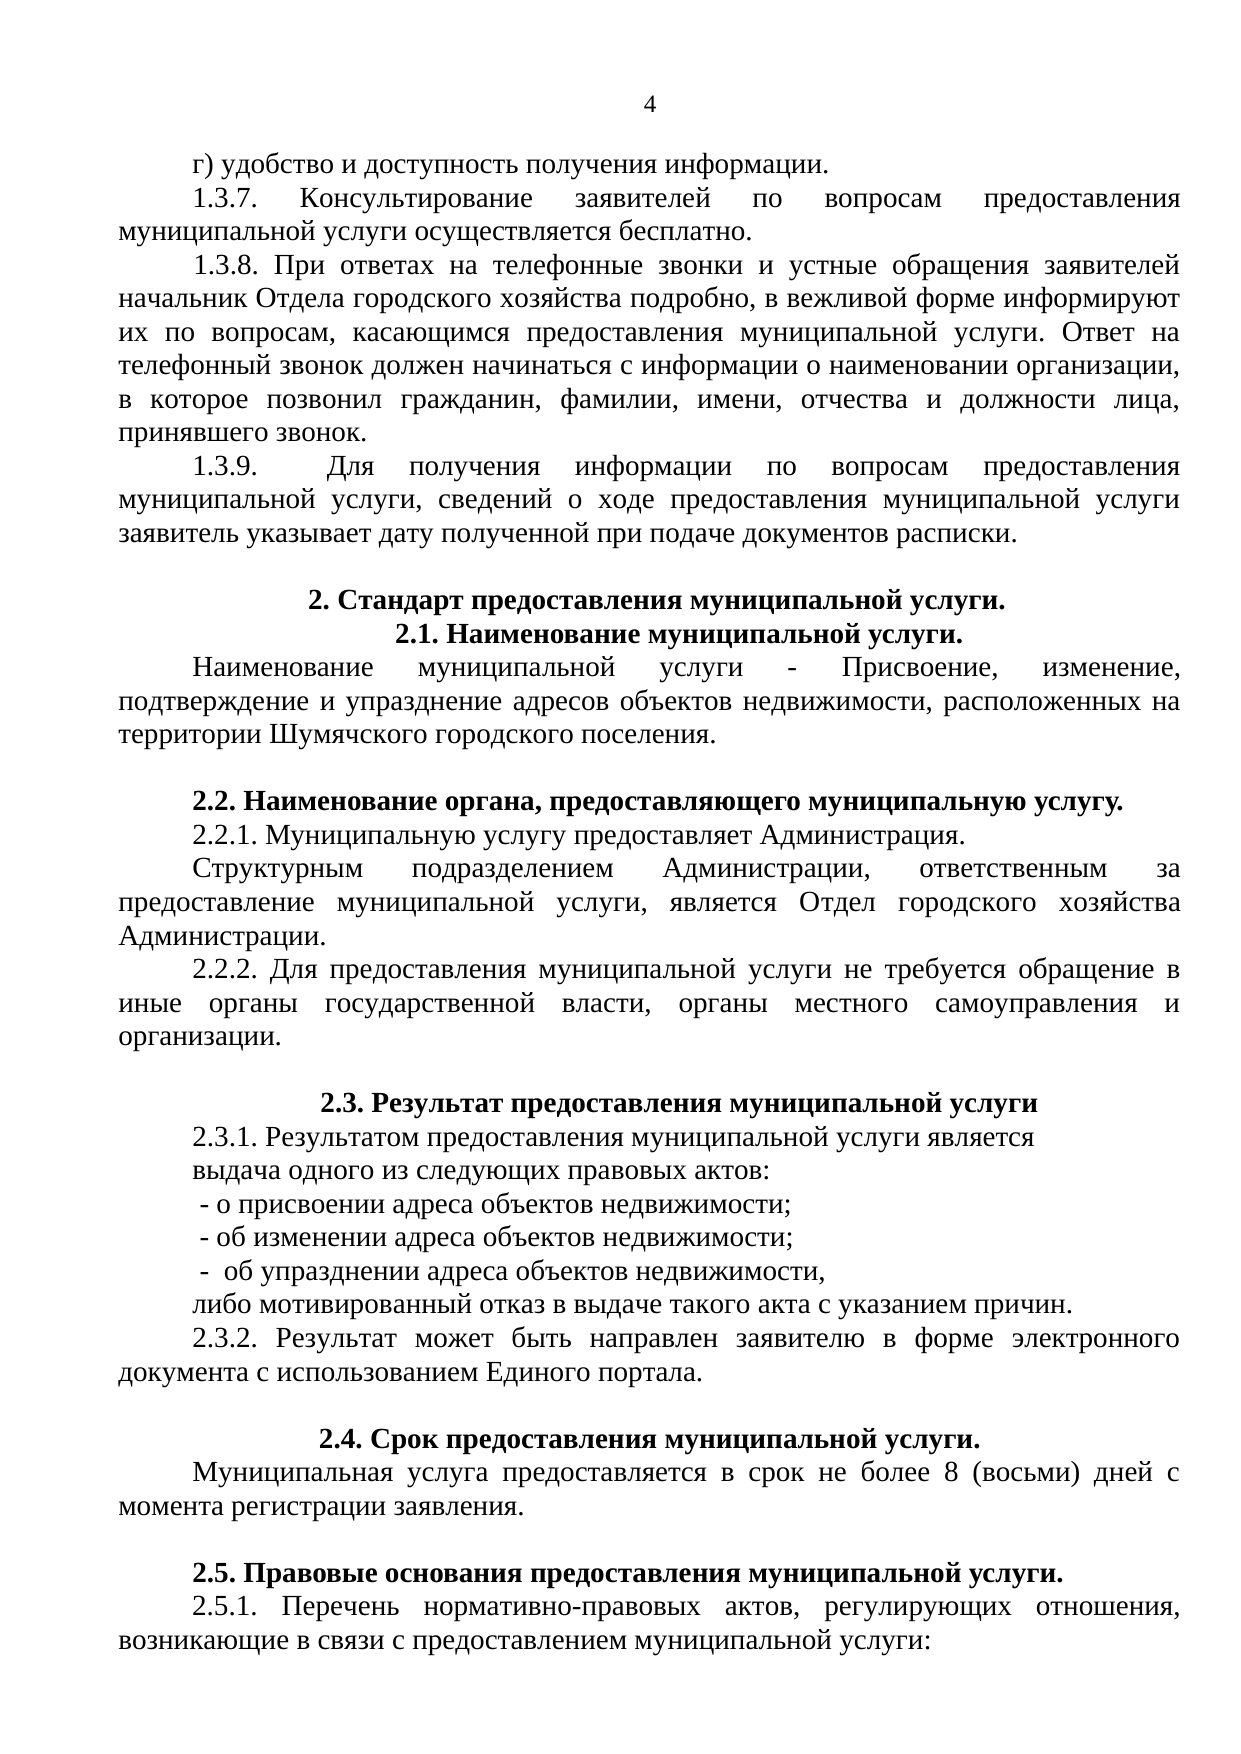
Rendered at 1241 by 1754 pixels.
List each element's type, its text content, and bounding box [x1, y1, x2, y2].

text 2.5.1. Перечень нормативно-правовых актов, регулирующих отношения, возникающие в связи с предоставлением муниципальной услуги: [118, 1588, 1181, 1656]
text 2.1. Наименование муниципальной услуги. [118, 616, 1181, 649]
text либо мотивированный отказ в выдаче такого акта с указанием причин. [118, 1287, 1181, 1320]
text - об упразднении адреса объектов недвижимости, [118, 1253, 1181, 1287]
text выдача одного из следующих правовых актов: [118, 1152, 1181, 1186]
text 1.3.9. Для получения информации по вопросам предоставления муниципальной услуги, сведений о ходе предоставления муниципальной услуги заявитель указывает дату полученной при подаче документов расписки. [118, 448, 1181, 549]
text Структурным подразделением Администрации, ответственным за предоставление муниципальной услуги, является Отдел городского хозяйства Администрации. [118, 851, 1181, 951]
text - об изменении адреса объектов недвижимости; [118, 1219, 1181, 1253]
text 2.3. Результат предоставления муниципальной услуги [118, 1085, 1181, 1119]
text г) удобство и доступность получения информации. [118, 146, 1181, 180]
text 2.3.2. Результат может быть направлен заявителю в форме электронного документа с использованием Единого портала. [118, 1320, 1181, 1387]
text 1.3.7. Консультирование заявителей по вопросам предоставления муниципальной услуги осуществляется бесплатно. [118, 180, 1181, 247]
text 2.2. Наименование органа, предоставляющего муниципальную услугу. [118, 783, 1181, 817]
text 2.3.1. Результатом предоставления муниципальной услуги является [118, 1119, 1181, 1152]
text 2.5. Правовые основания предоставления муниципальной услуги. [118, 1555, 1181, 1588]
text 2.2.2. Для предоставления муниципальной услуги не требуется обращение в иные органы государственной власти, органы местного самоуправления и организации. [118, 951, 1181, 1052]
text 2. Стандарт предоставления муниципальной услуги. [133, 582, 1181, 616]
text Муниципальная услуга предоставляется в срок не более 8 (восьми) дней с момента регистрации заявления. [118, 1454, 1181, 1521]
text Наименование муниципальной услуги - Присвоение, изменение, подтверждение и упразднение адресов объектов недвижимости, расположенных на территории Шумячского городского поселения. [118, 649, 1181, 750]
text 1.3.8. При ответах на телефонные звонки и устные обращения заявителей начальник Отдела городского хозяйства подробно, в вежливой форме информируют их по вопросам, касающимся предоставления муниципальной услуги. Ответ на телефонный звонок должен начинаться с информации о наименовании организации, в которое позвонил гражданин, фамилии, имени, отчества и должности лица, принявшего звонок. [118, 247, 1181, 448]
text 2.4. Срок предоставления муниципальной услуги. [118, 1421, 1181, 1454]
text 2.2.1. Муниципальную услугу предоставляет Администрация. [118, 817, 1181, 851]
text - о присвоении адреса объектов недвижимости; [118, 1186, 1181, 1219]
